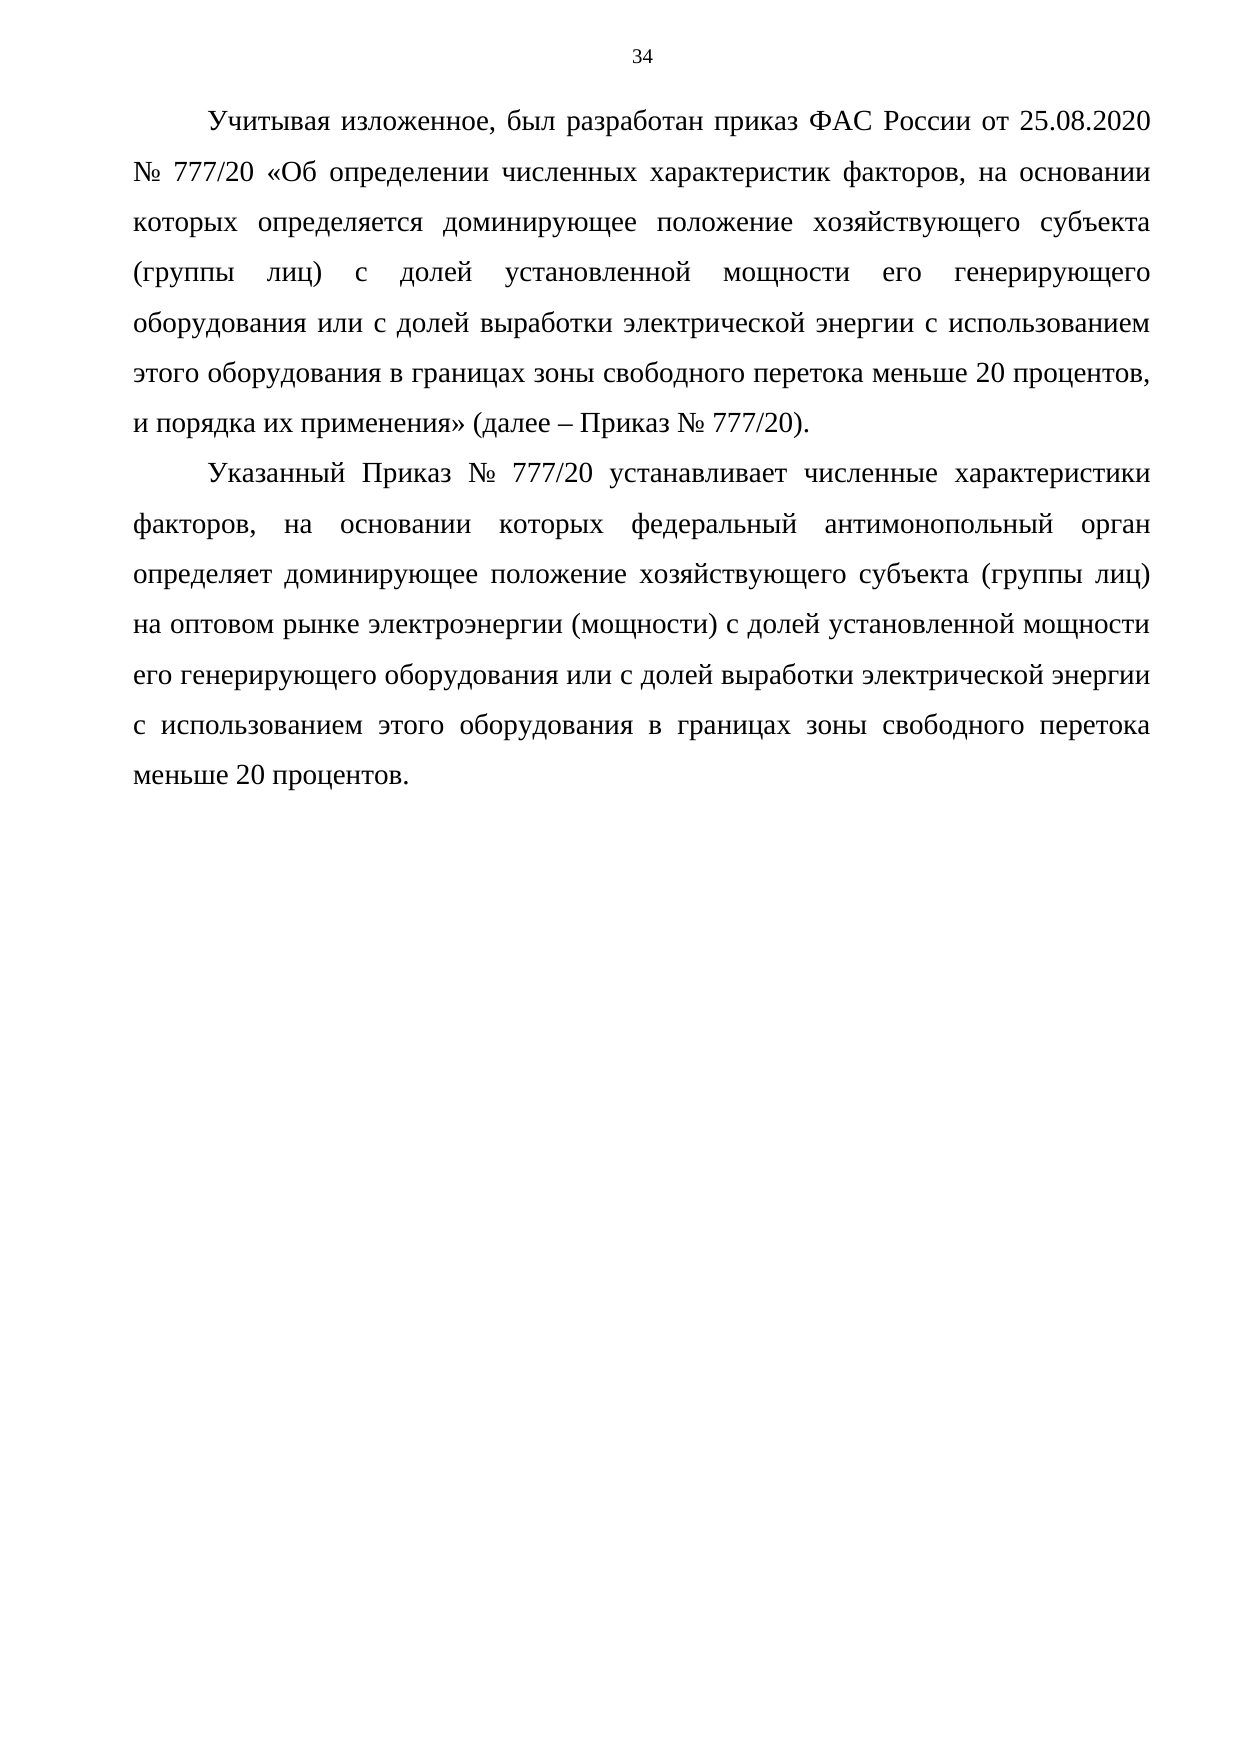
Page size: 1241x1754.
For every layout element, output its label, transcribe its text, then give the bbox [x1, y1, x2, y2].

text Учитывая изложенное, был разработан приказ ФАС России от 25.08.2020 № 777/20 «Об определении численных характеристик факторов, на основании которых определяется доминирующее положение хозяйствующего субъекта (группы лиц) с долей установленной мощности его генерирующего оборудования или с долей выработки электрической энергии с использованием этого оборудования в границах зоны свободного перетока меньше 20 процентов, и порядка их применения» (далее – Приказ № 777/20). [133, 103, 1152, 439]
text Указанный Приказ № 777/20 устанавливает численные характеристики факторов, на основании которых федеральный антимонопольный орган определяет доминирующее положение хозяйствующего субъекта (группы лиц) на оптовом рынке электроэнергии (мощности) с долей установленной мощности его генерирующего оборудования или с долей выработки электрической энергии с использованием этого оборудования в границах зоны свободного перетока меньше 20 процентов. [133, 456, 1152, 791]
